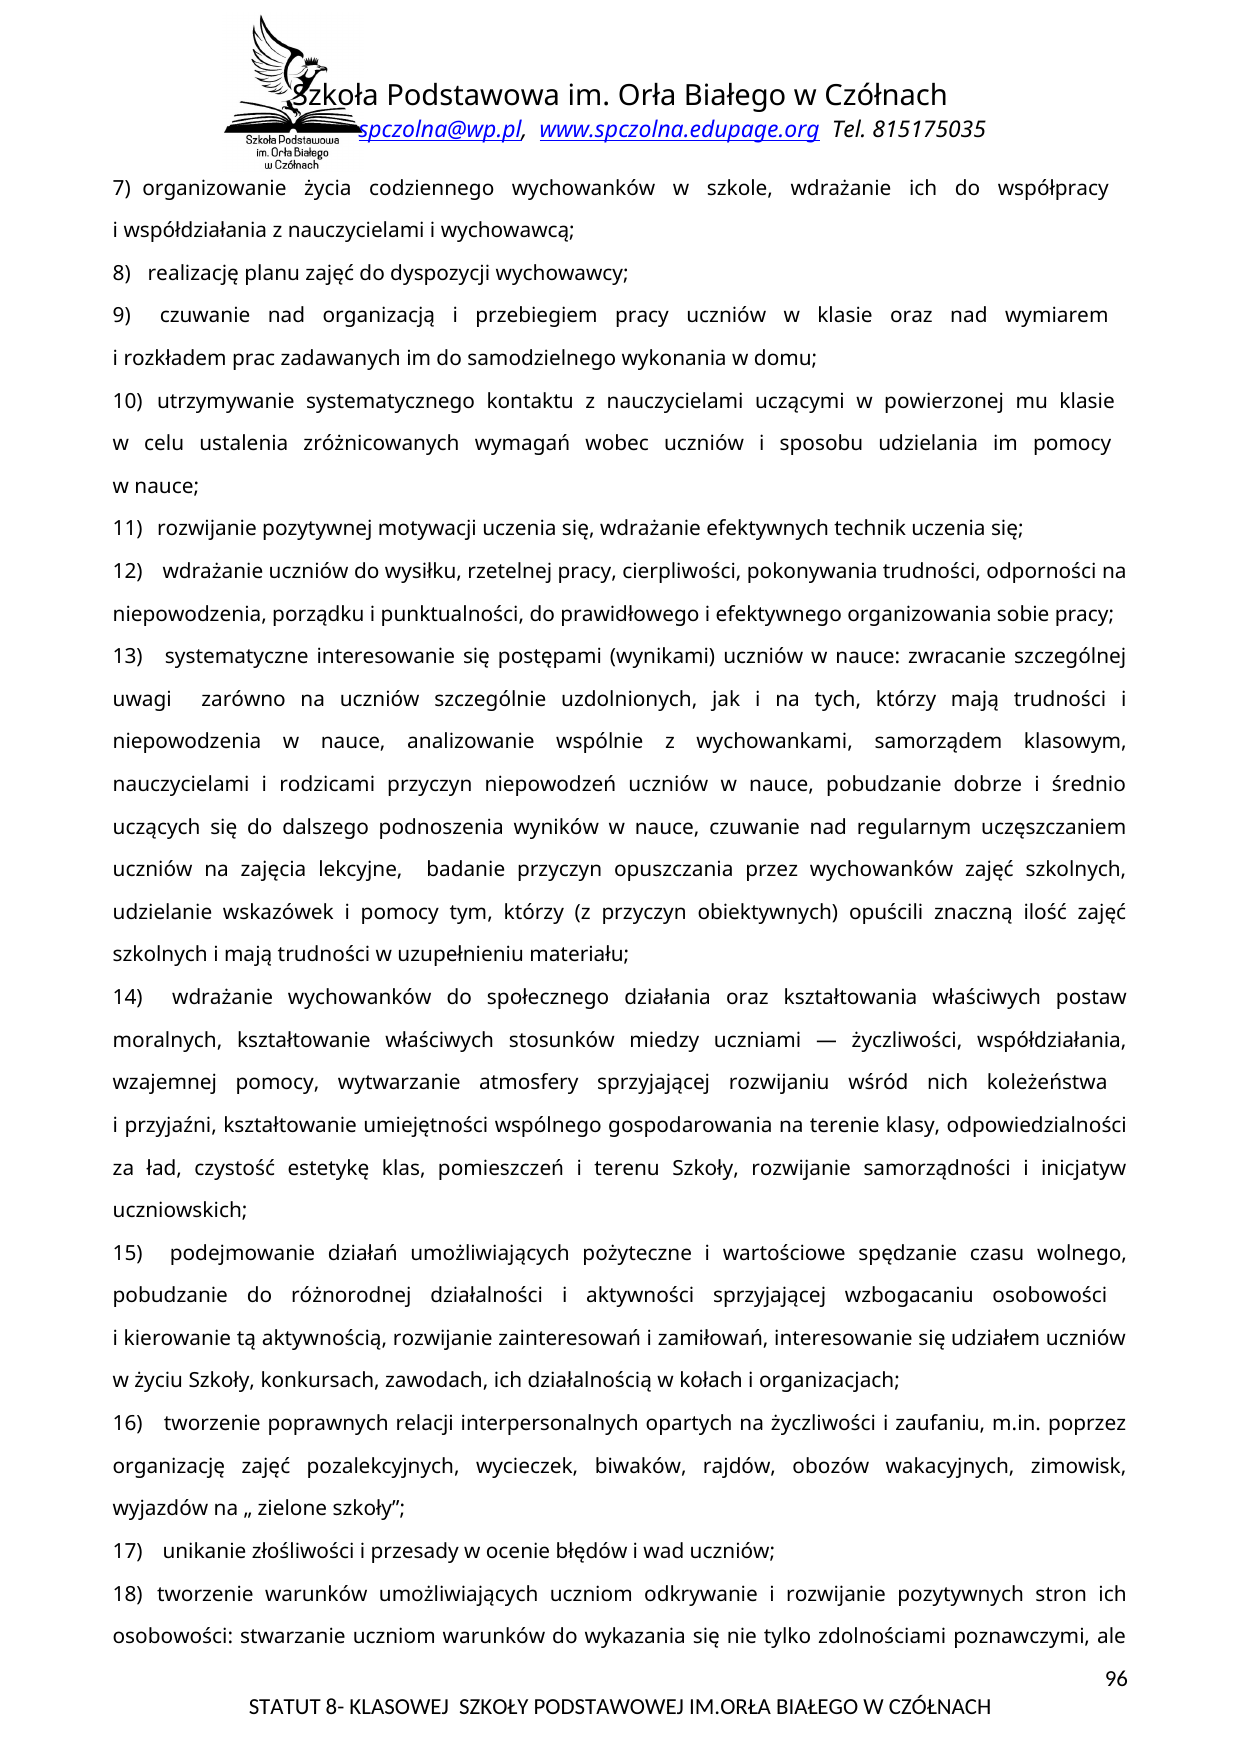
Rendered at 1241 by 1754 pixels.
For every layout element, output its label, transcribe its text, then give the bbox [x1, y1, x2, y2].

list rozwijanie pozytywnej motywacji uczenia się, wdrażanie efektywnych technik uczenia się; [112, 513, 1128, 542]
list realizację planu zajęć do dyspozycji wychowawcy; [112, 258, 1128, 286]
list systematyczne interesowanie się postępami (wynikami) uczniów w nauce: zwracanie szczególnej uwagi zarówno na uczniów szczególnie uzdolnionych, jak i na tych, którzy mają trudności i niepowodzenia w nauce, analizowanie wspólnie z wychowankami, samorządem klasowym, nauczycielami i rodzicami przyczyn niepowodzeń uczniów w nauce, pobudzanie dobrze i średnio uczących się do dalszego podnoszenia wyników w nauce, czuwanie nad regularnym uczęszczaniem uczniów na zajęcia lekcyjne, badanie przyczyn opuszczania przez wychowanków zajęć szkolnych, udzielanie wskazówek i pomocy tym, którzy (z przyczyn obiektywnych) opuścili znaczną ilość zajęć szkolnych i mają trudności w uzupełnieniu materiału; [112, 641, 1128, 968]
list organizowanie życia codziennego wychowanków w szkole, wdrażanie ich do współpracy i współdziałania z nauczycielami i wychowawcą; [112, 173, 1128, 244]
list unikanie złośliwości i przesady w ocenie błędów i wad uczniów; [112, 1536, 1128, 1564]
list utrzymywanie systematycznego kontaktu z nauczycielami uczącymi w powierzonej mu klasie w celu ustalenia zróżnicowanych wymagań wobec uczniów i sposobu udzielania im pomocy w nauce; [112, 386, 1128, 499]
picture [221, 12, 364, 172]
list wdrażanie uczniów do wysiłku, rzetelnej pracy, cierpliwości, pokonywania trudności, odporności na niepowodzenia, porządku i punktualności, do prawidłowego i efektywnego organizowania sobie pracy; [112, 556, 1128, 627]
list podejmowanie działań umożliwiających pożyteczne i wartościowe spędzanie czasu wolnego, pobudzanie do różnorodnej działalności i aktywności sprzyjającej wzbogacaniu osobowości i kierowanie tą aktywnością, rozwijanie zainteresowań i zamiłowań, interesowanie się udziałem uczniów w życiu Szkoły, konkursach, zawodach, ich działalnością w kołach i organizacjach; [112, 1238, 1128, 1394]
list tworzenie poprawnych relacji interpersonalnych opartych na życzliwości i zaufaniu, m.in. poprzez organizację zajęć pozalekcyjnych, wycieczek, biwaków, rajdów, obozów wakacyjnych, zimowisk, wyjazdów na „ zielone szkoły”; [112, 1408, 1128, 1522]
list czuwanie nad organizacją i przebiegiem pracy uczniów w klasie oraz nad wymiarem i rozkładem prac zadawanych im do samodzielnego wykonania w domu; [112, 301, 1128, 372]
list wdrażanie wychowanków do społecznego działania oraz kształtowania właściwych postaw moralnych, kształtowanie właściwych stosunków miedzy uczniami — życzliwości, współdziałania, wzajemnej pomocy, wytwarzanie atmosfery sprzyjającej rozwijaniu wśród nich koleżeństwa i przyjaźni, kształtowanie umiejętności wspólnego gospodarowania na terenie klasy, odpowiedzialności za ład, czystość estetykę klas, pomieszczeń i terenu Szkoły, rozwijanie samorządności i inicjatyw uczniowskich; [112, 982, 1128, 1224]
